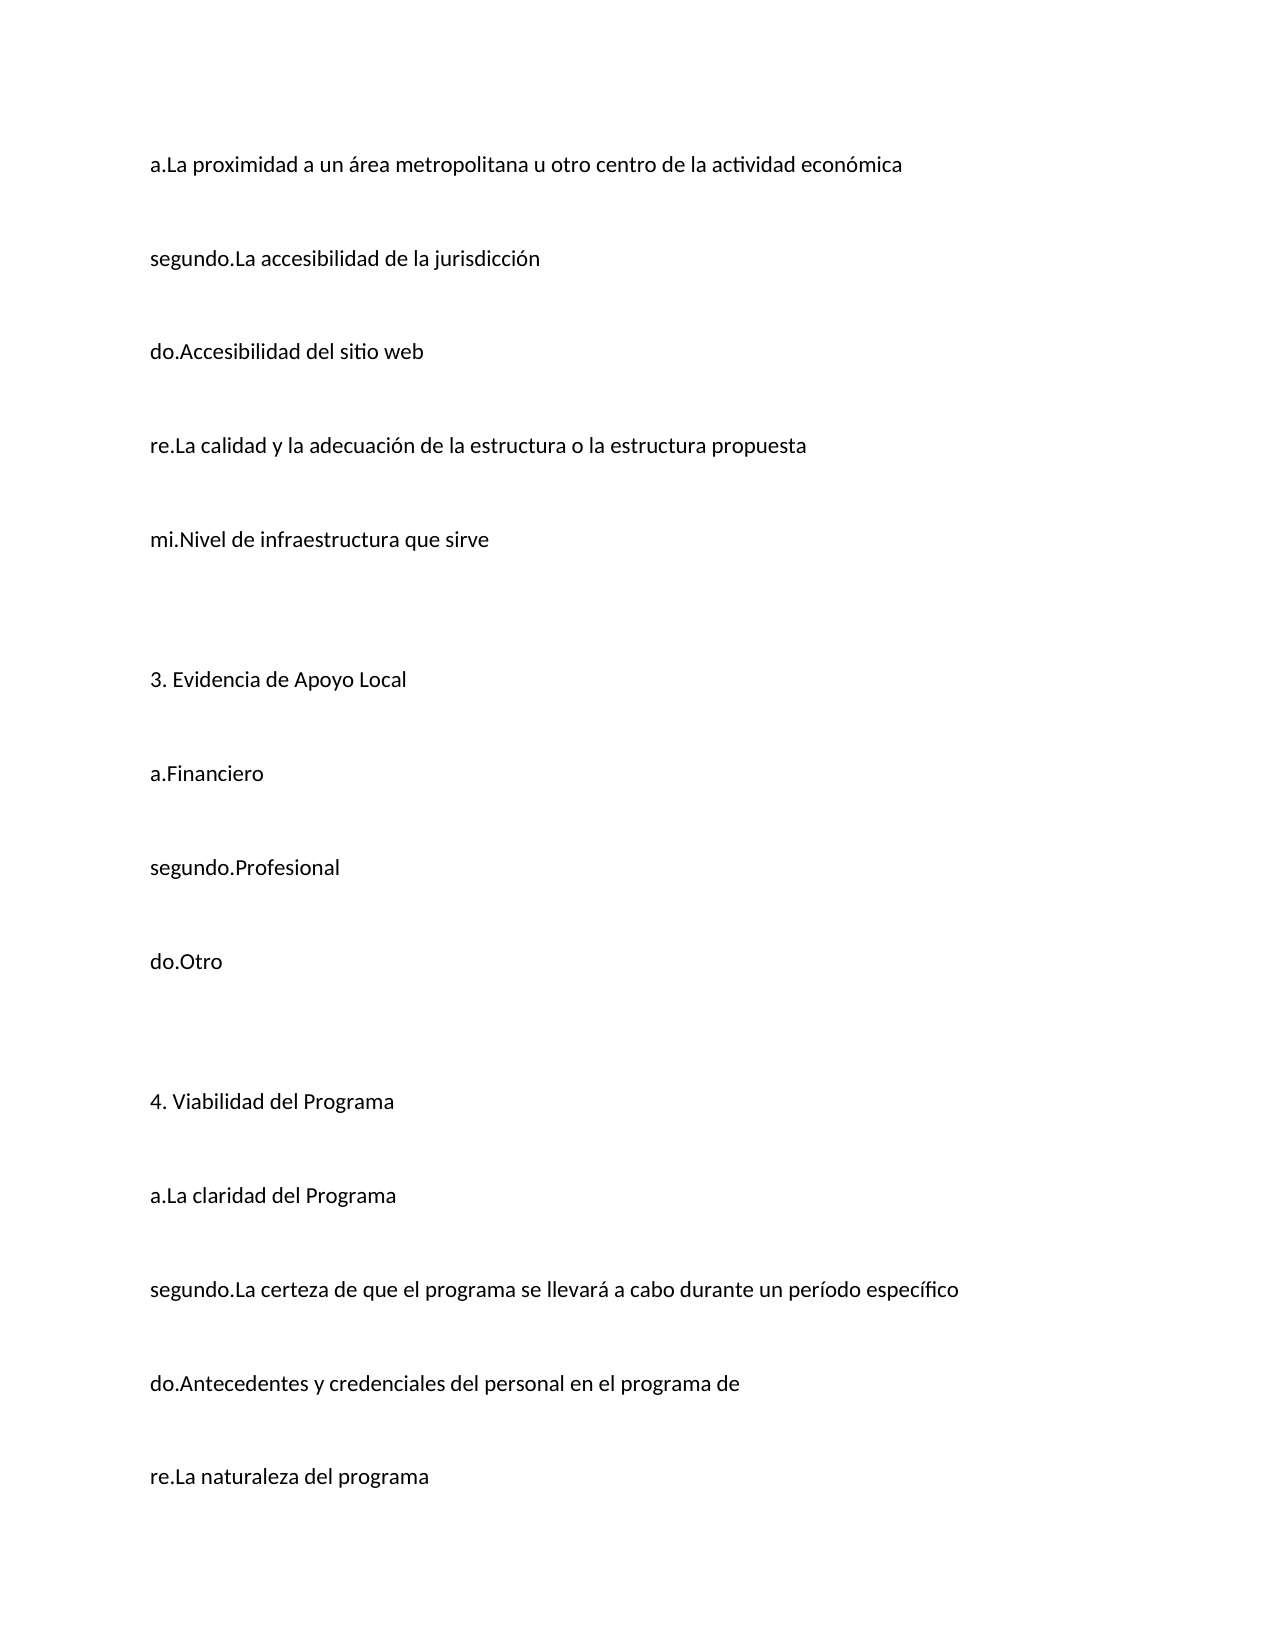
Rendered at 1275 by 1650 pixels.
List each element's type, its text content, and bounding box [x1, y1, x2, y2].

text a.La claridad del Programa [150, 1181, 1125, 1209]
text a.La proximidad a un área metropolitana u otro centro de la actividad económica [150, 150, 1125, 178]
text re.La calidad y la adecuación de la estructura o la estructura propuesta [150, 431, 1125, 459]
text a.Financiero [150, 759, 1125, 787]
text do.Antecedentes y credenciales del personal en el programa de [150, 1369, 1125, 1397]
text segundo.Profesional [150, 853, 1125, 881]
text mi.Nivel de infraestructura que sirve [150, 525, 1125, 553]
text 4. Viabilidad del Programa [150, 1087, 1125, 1116]
text segundo.La accesibilidad de la jurisdicción [150, 244, 1125, 272]
text re.La naturaleza del programa [150, 1462, 1125, 1491]
text do.Accesibilidad del sitio web [150, 337, 1125, 366]
text 3. Evidencia de Apoyo Local [150, 666, 1125, 694]
text segundo.La certeza de que el programa se llevará a cabo durante un período específico [150, 1275, 1125, 1303]
text do.Otro [150, 947, 1125, 975]
